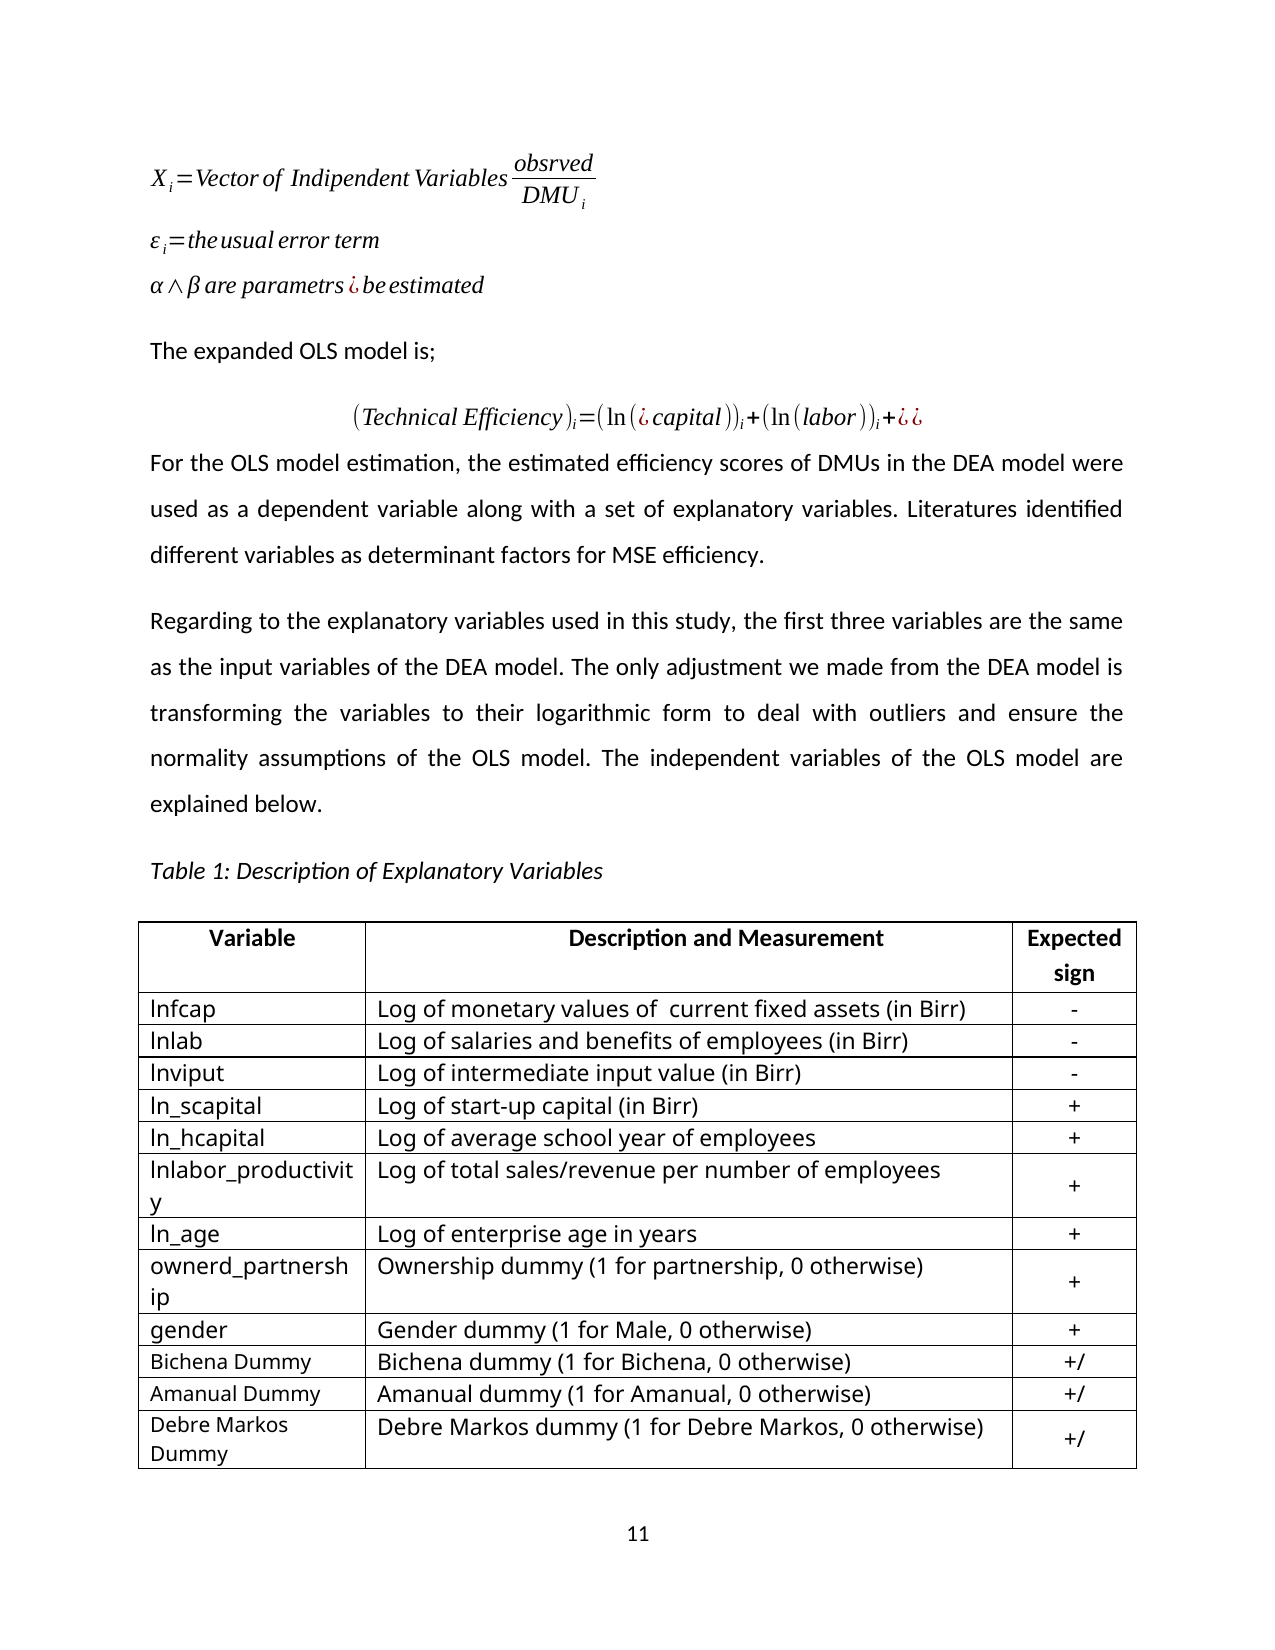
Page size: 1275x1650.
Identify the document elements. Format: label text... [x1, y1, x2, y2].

table_cell + [1013, 1314, 1136, 1345]
table_cell lnviput [139, 1058, 365, 1089]
table_cell Log of start-up capital (in Birr) [366, 1090, 1012, 1121]
table_cell + [1013, 1218, 1136, 1249]
table_cell Amanual Dummy [139, 1378, 365, 1409]
table_header Expected sign [1013, 923, 1136, 992]
table_cell + [1013, 1090, 1136, 1121]
table_cell - [1013, 993, 1136, 1024]
text Table 1: Description of Explanatory Variables [150, 855, 1125, 885]
table_cell Log of average school year of employees [366, 1122, 1012, 1153]
table_cell Log of total sales/revenue per number of employees [366, 1154, 1012, 1217]
text The expanded OLS model is; [150, 335, 1125, 365]
table_header Description and Measurement [366, 923, 1012, 992]
table_cell Log of salaries and benefits of employees (in Birr) [366, 1025, 1012, 1056]
table_header Variable [139, 923, 365, 992]
text Regarding to the explanatory variables used in this study, the first three variables are the same as the input variables of the DEA model. The only adjustment we made from the DEA model is transforming the variables to their logarithmic form to deal with outliers and ensure the normality assumptions of the OLS model. The independent variables of the OLS model are explained below. [150, 605, 1125, 819]
table_cell +/ [1013, 1346, 1136, 1377]
table_cell gender [139, 1314, 365, 1345]
table_cell Gender dummy (1 for Male, 0 otherwise) [366, 1314, 1012, 1345]
table_cell Debre Markos Dummy [139, 1411, 365, 1467]
table_cell + [1013, 1154, 1136, 1217]
table_cell +/ [1013, 1378, 1136, 1409]
table_cell lnfcap [139, 993, 365, 1024]
table_cell Log of intermediate input value (in Birr) [366, 1058, 1012, 1089]
table_cell ln_hcapital [139, 1122, 365, 1153]
table_cell +/ [1013, 1411, 1136, 1467]
table_cell + [1013, 1250, 1136, 1313]
table_cell ln_scapital [139, 1090, 365, 1121]
table_cell Debre Markos dummy (1 for Debre Markos, 0 otherwise) [366, 1411, 1012, 1467]
text For the OLS model estimation, the estimated efficiency scores of DMUs in the DEA model were used as a dependent variable along with a set of explanatory variables. Literatures identified different variables as determinant factors for MSE efficiency. [150, 447, 1125, 569]
table_cell Bichena dummy (1 for Bichena, 0 otherwise) [366, 1346, 1012, 1377]
table_cell Bichena Dummy [139, 1346, 365, 1377]
table_cell Ownership dummy (1 for partnership, 0 otherwise) [366, 1250, 1012, 1313]
table_cell lnlab [139, 1025, 365, 1056]
table_cell ownerd_partnership [139, 1250, 365, 1313]
table_cell Amanual dummy (1 for Amanual, 0 otherwise) [366, 1378, 1012, 1409]
table_cell ln_age [139, 1218, 365, 1249]
table_cell Log of enterprise age in years [366, 1218, 1012, 1249]
table_cell - [1013, 1025, 1136, 1056]
table_cell Log of monetary values of current fixed assets (in Birr) [366, 993, 1012, 1024]
table_cell - [1013, 1058, 1136, 1089]
table_cell lnlabor_productivity [139, 1154, 365, 1217]
table_cell + [1013, 1122, 1136, 1153]
